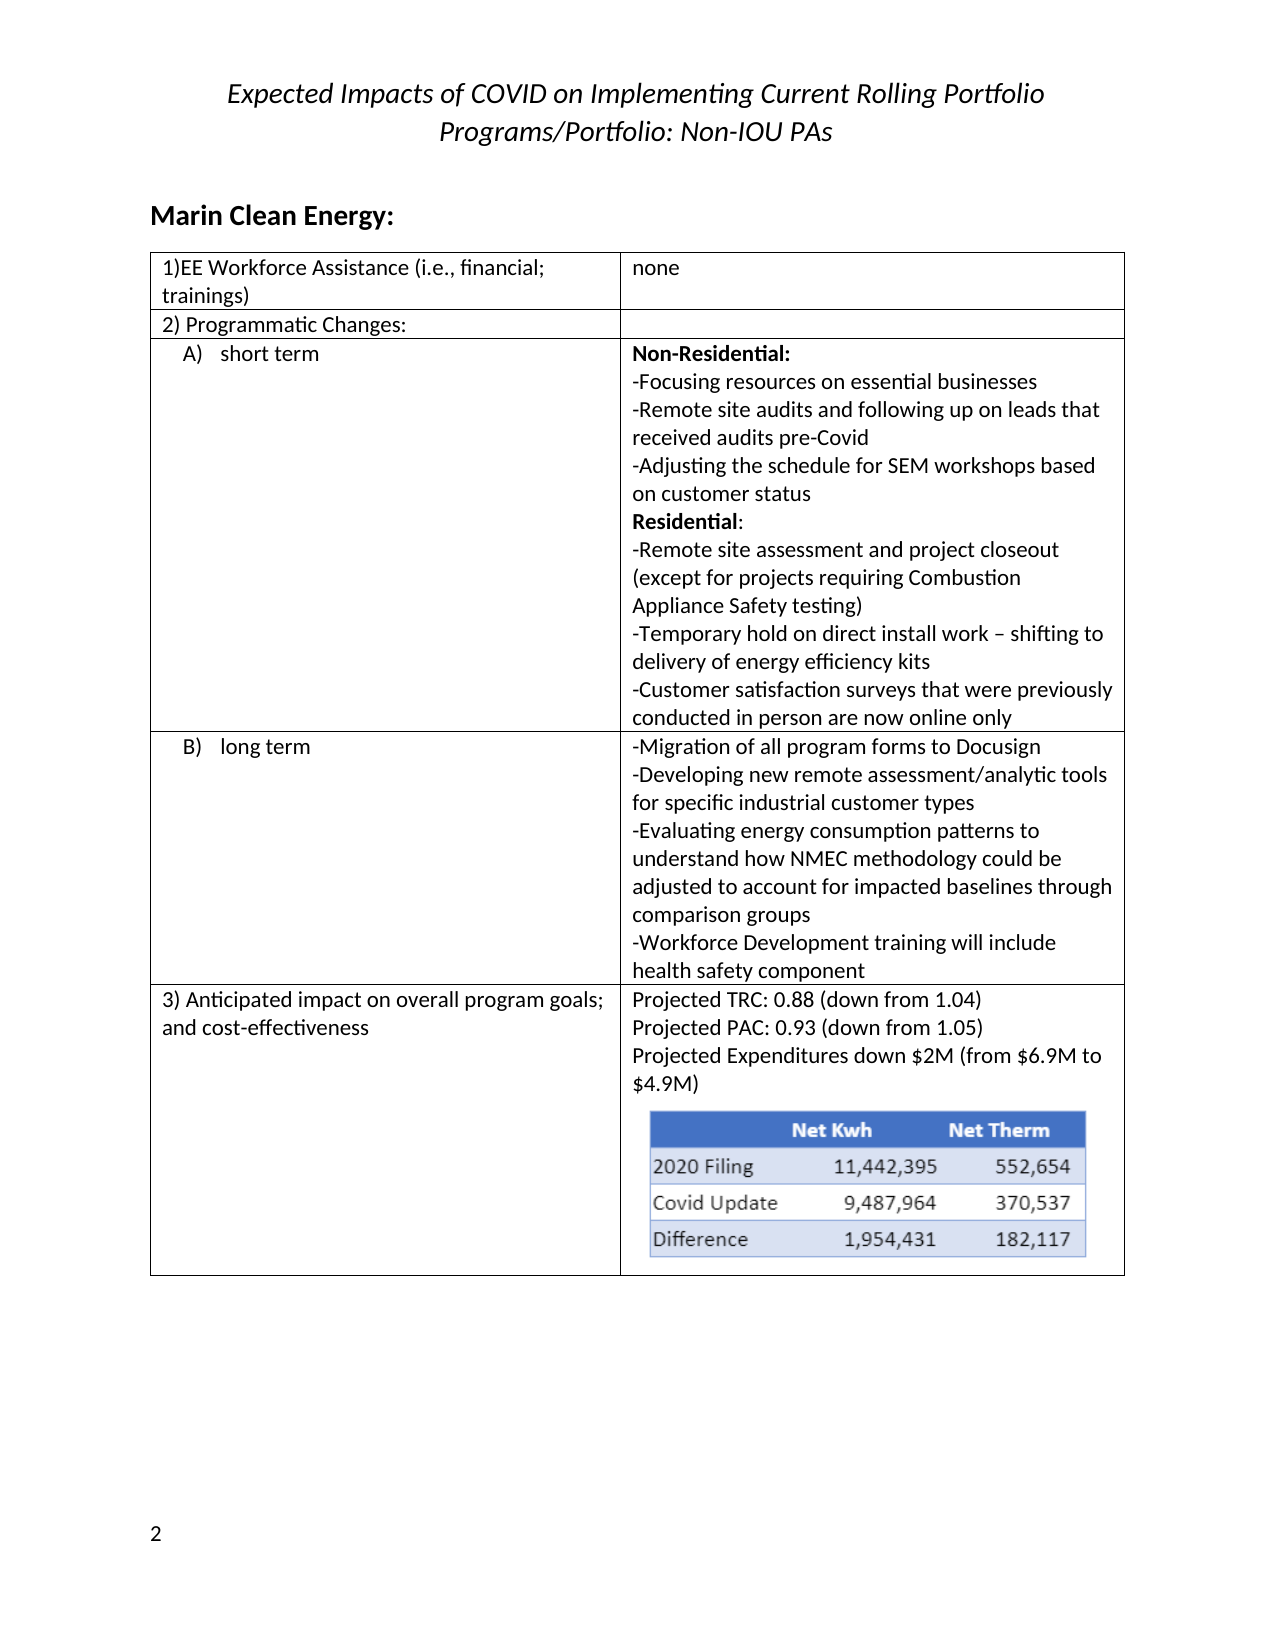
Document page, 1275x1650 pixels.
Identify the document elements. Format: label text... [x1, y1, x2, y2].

table_cell Non-Residential: -Focusing resources on essential businesses -Remote site audits and following up on leads that received audits pre-Covid -Adjusting the schedule for SEM workshops based on customer status Residential: -Remote site assessment and project closeout (except for projects requiring Combustion Appliance Safety testing) -Temporary hold on direct install work – shifting to delivery of energy efficiency kits -Customer satisfaction surveys that were previously conducted in person are now online only [621, 339, 1124, 731]
table_cell Projected TRC: 0.88 (down from 1.04) Projected PAC: 0.93 (down from 1.05) Projected Expenditures down $2M (from $6.9M to $4.9M) [621, 985, 1124, 1275]
table_cell 2) Programmatic Changes: [151, 310, 620, 338]
table_header none [621, 253, 1124, 309]
table_header 1)EE Workforce Assistance (i.e., financial; trainings) [151, 253, 620, 309]
table_cell [621, 310, 1124, 338]
table_cell -Migration of all program forms to Docusign -Developing new remote assessment/analytic tools for specific industrial customer types -Evaluating energy consumption patterns to understand how NMEC methodology could be adjusted to account for impacted baselines through comparison groups -Workforce Development training will include health safety component [621, 732, 1124, 984]
picture [632, 1097, 1114, 1275]
table_cell long term [151, 732, 620, 984]
table_cell short term [151, 339, 620, 731]
text Marin Clean Energy: [150, 197, 1125, 232]
table_cell 3) Anticipated impact on overall program goals; and cost-effectiveness [151, 985, 620, 1275]
